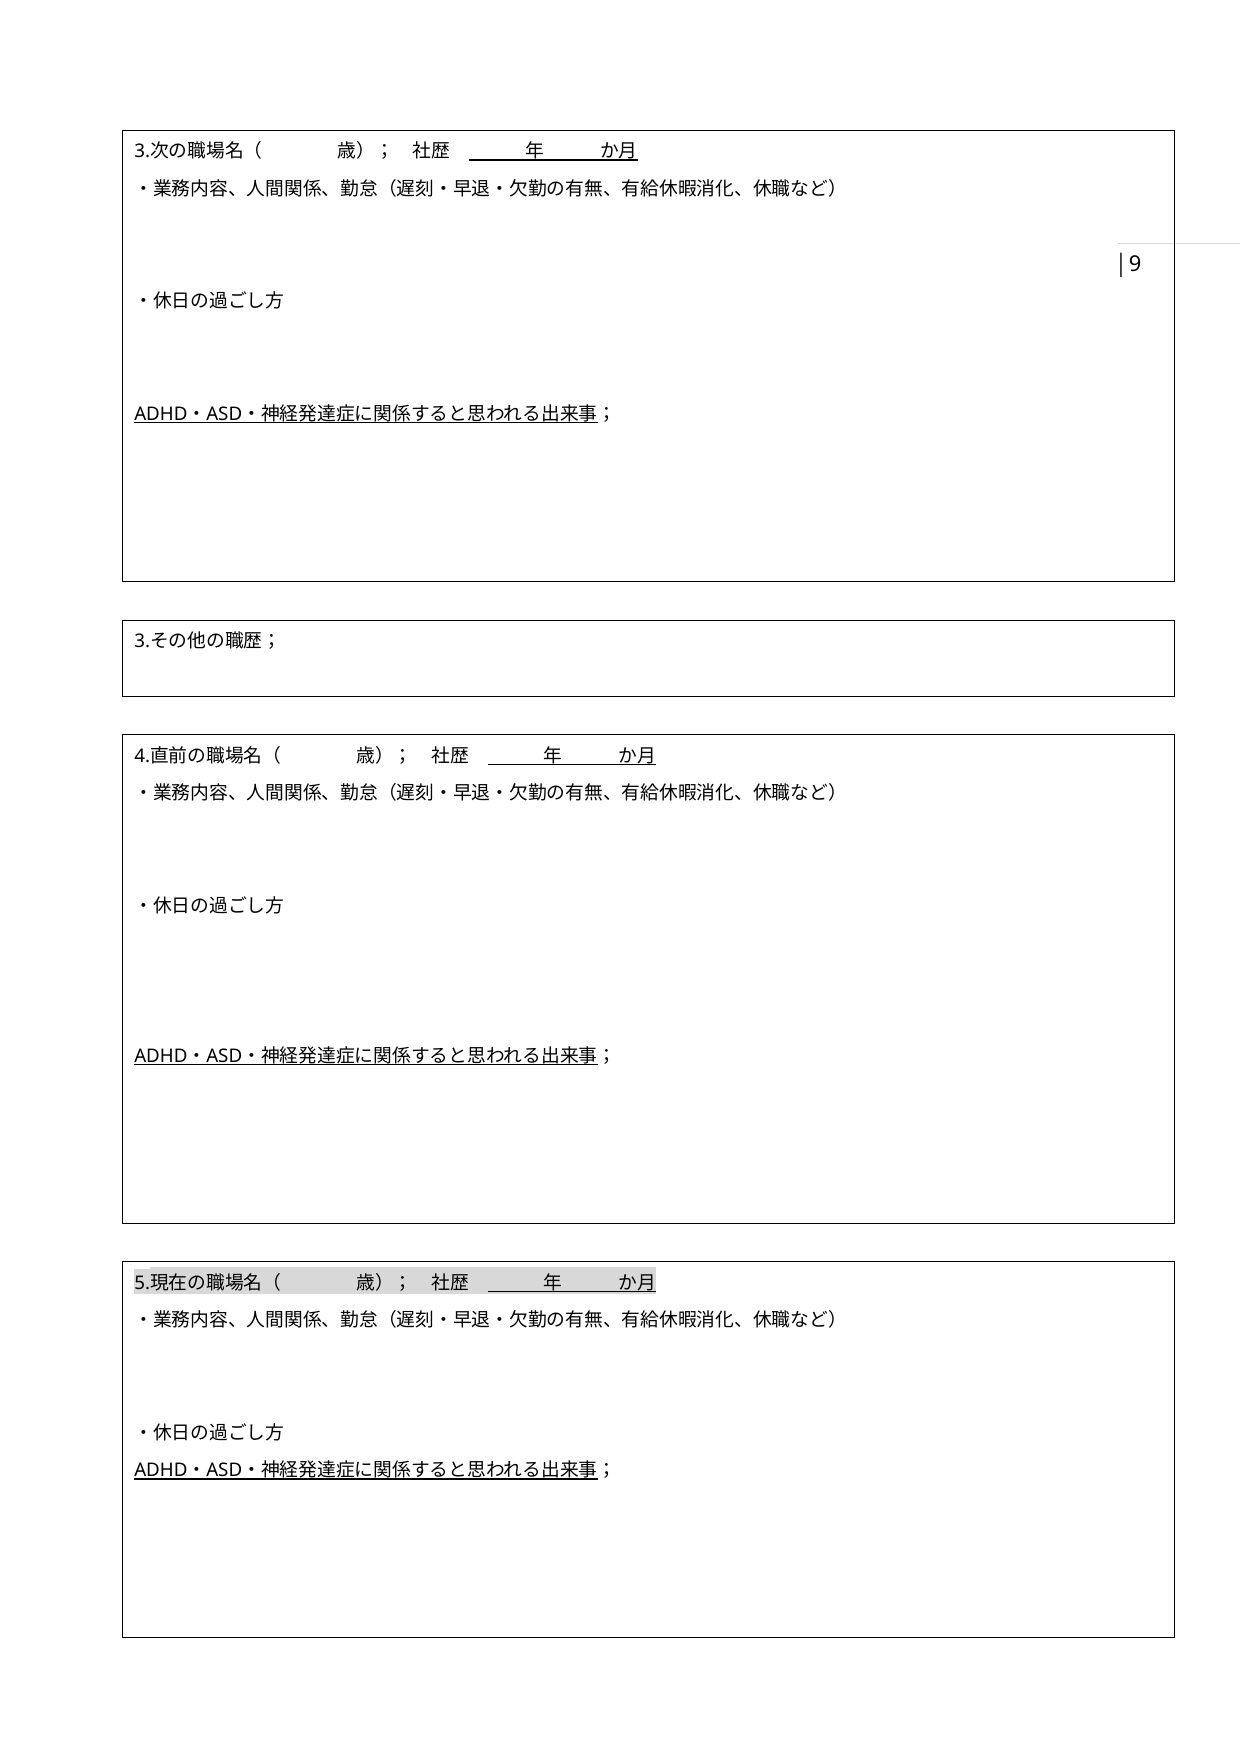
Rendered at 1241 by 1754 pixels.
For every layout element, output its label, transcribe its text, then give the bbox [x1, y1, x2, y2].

table_header 3.次の職場名（ 歳）； 社歴 年 か月 ・業務内容、人間関係、勤怠（遅刻・早退・欠勤の有無、有給休暇消化、休職など） ・休日の過ごし方 ADHD・ASD・神経発達症に関係すると思われる出来事； [123, 131, 1174, 581]
table_header 3.その他の職歴； [123, 621, 1174, 696]
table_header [123, 1262, 1174, 1637]
table_header 4.直前の職場名（ 歳）； 社歴 年 か月 ・業務内容、人間関係、勤怠（遅刻・早退・欠勤の有無、有給休暇消化、休職など） ・休日の過ごし方 ADHD・ASD・神経発達症に関係すると思われる出来事； [123, 735, 1174, 1223]
